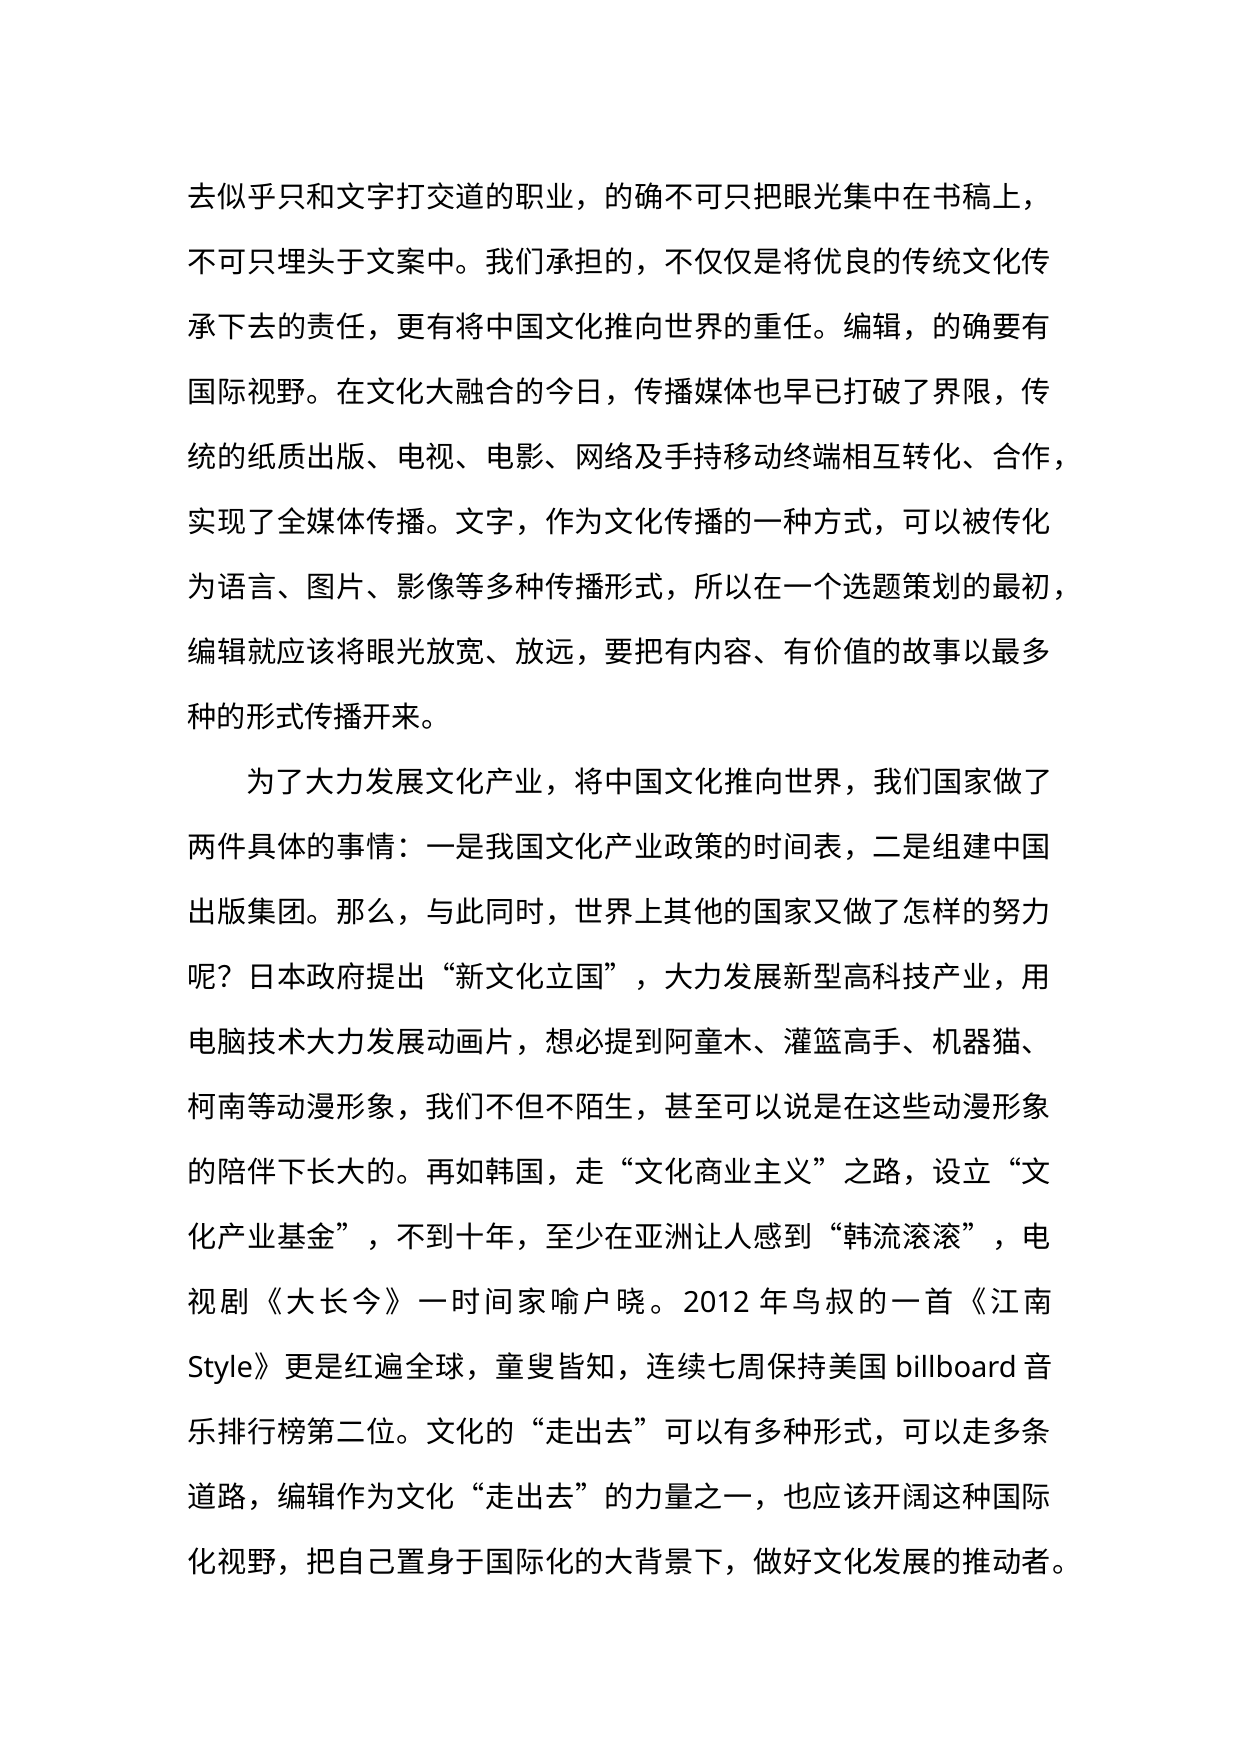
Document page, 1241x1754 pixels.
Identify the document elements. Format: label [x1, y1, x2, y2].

text [187, 747, 1053, 1592]
text [187, 162, 1053, 747]
